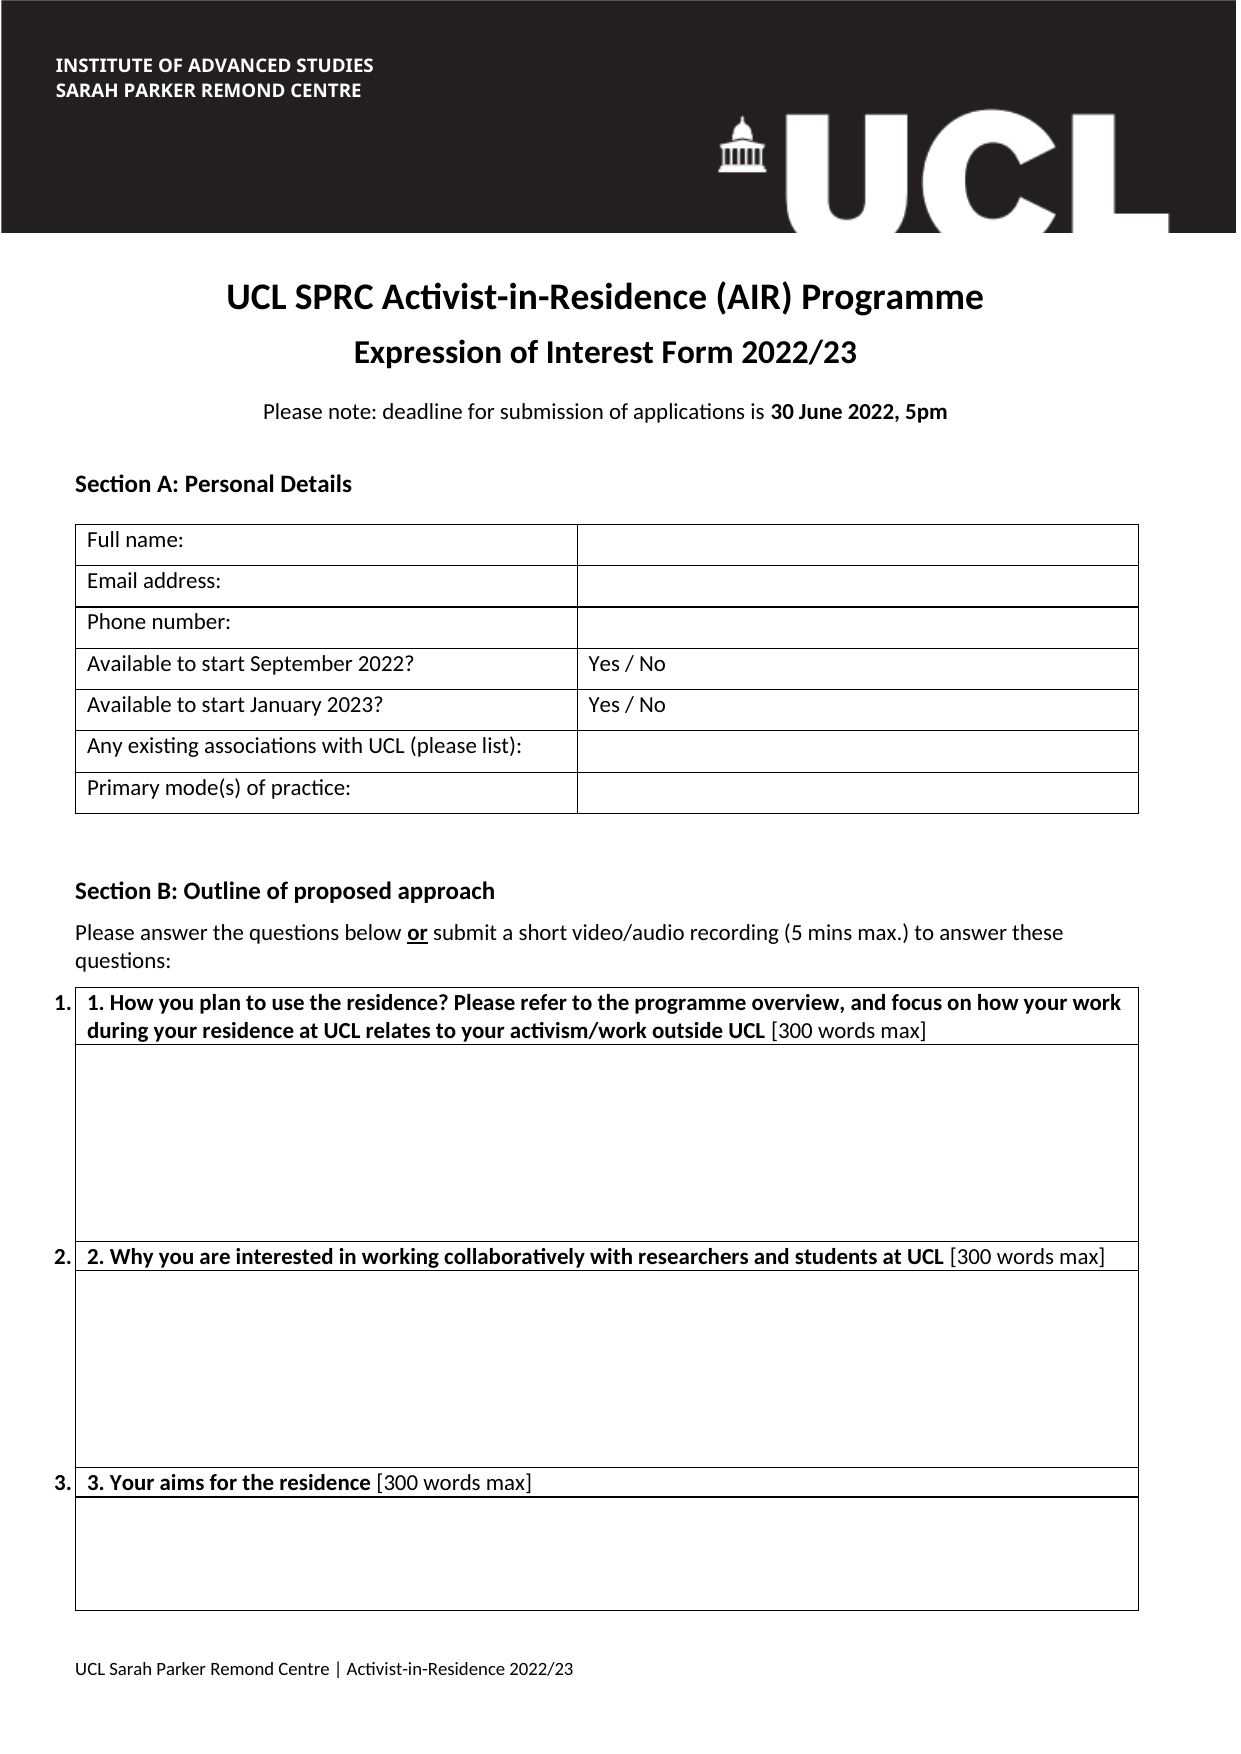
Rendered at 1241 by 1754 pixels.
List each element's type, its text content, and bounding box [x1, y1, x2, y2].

text UCL SPRC Activist-in-Residence (AIR) Programme [45, 131, 1165, 319]
table_cell [76, 1045, 1138, 1241]
table_cell Phone number: [76, 608, 577, 648]
table_cell [578, 566, 1138, 606]
table_cell 3. Your aims for the residence [300 words max] [76, 1468, 1138, 1496]
text Section A: Personal Details [75, 468, 1165, 499]
table_cell [578, 608, 1138, 648]
table_cell [578, 773, 1138, 813]
table_cell Yes / No [578, 649, 1138, 689]
table_cell [76, 1271, 1138, 1467]
text Please note: deadline for submission of applications is 30 June 2022, 5pm [45, 397, 1165, 425]
table_cell Any existing associations with UCL (please list): [76, 731, 577, 772]
table_cell Yes / No [578, 690, 1138, 730]
text Please answer the questions below or submit a short video/audio recording (5 mins max.) to answer these questions: [75, 918, 1165, 974]
table_header Full name: [76, 525, 577, 565]
text Expression of Interest Form 2022/23 [45, 331, 1165, 372]
table_cell Primary mode(s) of practice: [76, 773, 577, 813]
text Section B: Outline of proposed approach [75, 875, 1165, 906]
table_header 1. How you plan to use the residence? Please refer to the programme overview, and focus on how your work during your residence at UCL relates to your activism/work outside UCL [300 words max] [76, 988, 1138, 1044]
table_cell [578, 731, 1138, 772]
table_header [578, 525, 1138, 565]
table_cell 2. Why you are interested in working collaboratively with researchers and students at UCL [300 words max] [76, 1242, 1138, 1270]
table_cell [76, 1498, 1138, 1609]
table_cell Email address: [76, 566, 577, 606]
table_cell Available to start September 2022? [76, 649, 577, 689]
table_cell Available to start January 2023? [76, 690, 577, 730]
